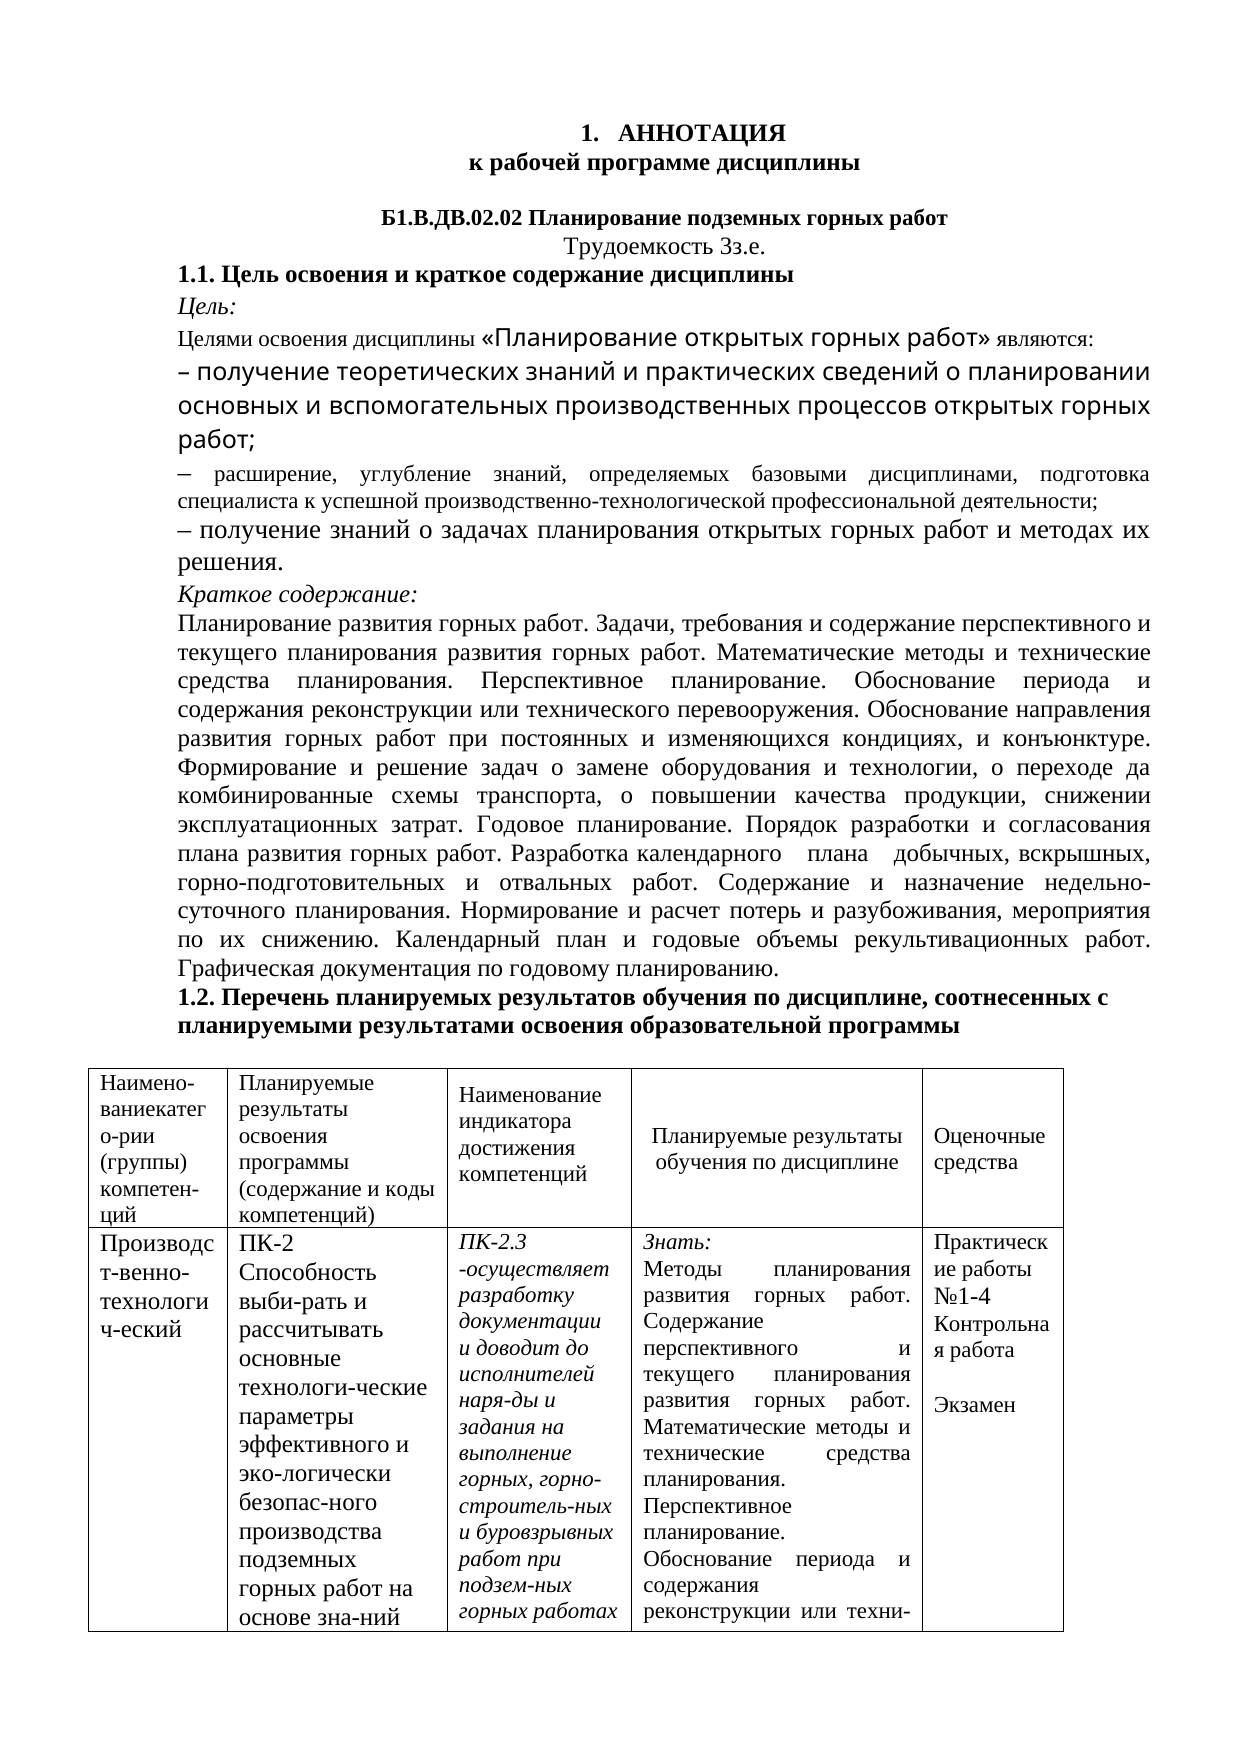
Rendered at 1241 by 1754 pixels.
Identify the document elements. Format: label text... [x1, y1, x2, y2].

text Краткое содержание: [177, 579, 1151, 608]
text Трудоемкость 3з.е. [177, 231, 1152, 259]
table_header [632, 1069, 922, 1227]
text Целями освоения дисциплины «Планирование открытых горных работ» являются: [177, 320, 1152, 354]
text Планирование развития горных работ. Задачи, требования и содержание перспективного и текущего планирования развития горных работ. Математические методы и технические средства планирования. Перспективное планирование. Обоснование периода и содержания реконструкции или технического перевооружения. Обоснование направления развития горных работ при постоянных и изменяющихся кондициях, и конъюнктуре. Формирование и решение задач о замене оборудования и технологии, о переходе да комбинированные схемы транспорта, о повышении качества продукции, снижении эксплуатационных затрат. Годовое планирование. Порядок разработки и согласования плана развития горных работ. Разработка календарного плана добычных, вскрышных, горно-подготовительных и отвальных работ. Содержание и назначение недельно-суточного планирования. Нормирование и расчет потерь и разубоживания, мероприятия по их снижению. Календарный план и годовые объемы рекультивационных работ. Графическая документация по годовому планированию. [177, 608, 1152, 982]
text – получение теоретических знаний и практических сведений о планировании основных и вспомогательных производственных процессов открытых горных работ; [177, 354, 1152, 456]
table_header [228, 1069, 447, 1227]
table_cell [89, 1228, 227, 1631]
text Б1.В.ДВ.02.02 Планирование подземных горных работ [177, 204, 1152, 231]
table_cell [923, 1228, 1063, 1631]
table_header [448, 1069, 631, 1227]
text – получение знаний о задачах планирования открытых горных работ и методах их решения. [177, 513, 1152, 576]
list АННОТАЦИЯ [215, 118, 1152, 147]
text к рабочей программе дисциплины [177, 147, 1152, 176]
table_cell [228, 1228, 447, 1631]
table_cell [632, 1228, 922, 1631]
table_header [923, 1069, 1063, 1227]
text Цель: [177, 292, 1151, 320]
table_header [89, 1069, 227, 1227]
text 1.1. Цель освоения и краткое содержание дисциплины [177, 259, 1152, 288]
text 1.2. Перечень планируемых результатов обучения по дисциплине, соотнесенных с планируемыми результатами освоения образовательной программы [177, 982, 1152, 1039]
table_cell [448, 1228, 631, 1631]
text – расширение, углубление знаний, определяемых базовыми дисциплинами, подготовка специалиста к успешной производственно-технологической профессиональной деятельности; [177, 456, 1152, 513]
